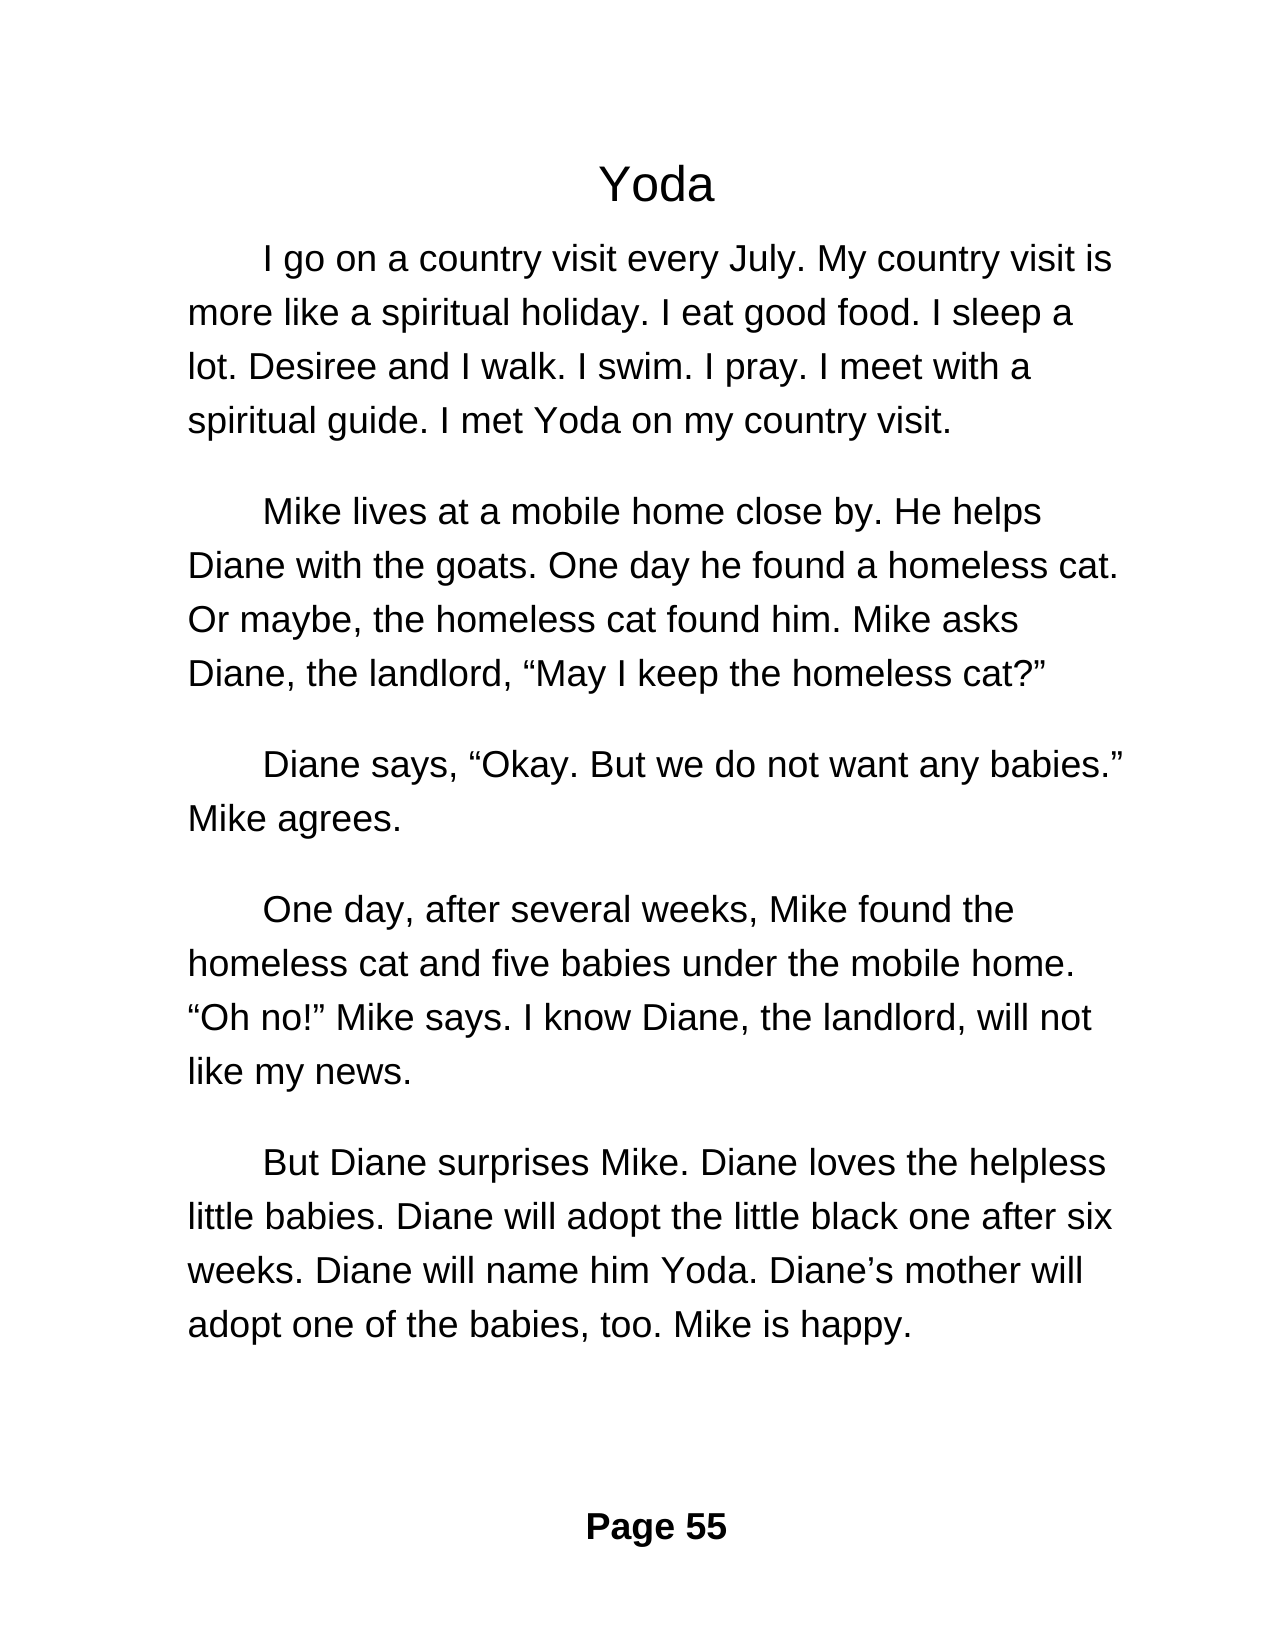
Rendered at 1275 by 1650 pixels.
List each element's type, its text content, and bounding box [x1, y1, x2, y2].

text I go on a country visit every July. My country visit is more like a spiritual holiday. I eat good food. I sleep a lot. Desiree and I walk. I swim. I pray. I meet with a spiritual guide. I met Yoda on my country visit. [187, 237, 1125, 441]
text Diane says, “Okay. But we do not want any babies.” Mike agrees. [187, 742, 1125, 839]
subtitle Yoda [187, 154, 1125, 212]
text One day, after several weeks, Mike found the homeless cat and five babies under the mobile home. “Oh no!” Mike says. I know Diane, the landlord, will not like my news. [187, 888, 1125, 1092]
text Mike lives at a mobile home close by. He helps Diane with the goats. One day he found a homeless cat. Or maybe, the homeless cat found him. Mike asks Diane, the landlord, “May I keep the homeless cat?” [187, 489, 1125, 694]
text But Diane surprises Mike. Diane loves the helpless little babies. Diane will adopt the little black one after six weeks. Diane will name him Yoda. Diane’s mother will adopt one of the babies, too. Mike is happy. [187, 1141, 1125, 1345]
